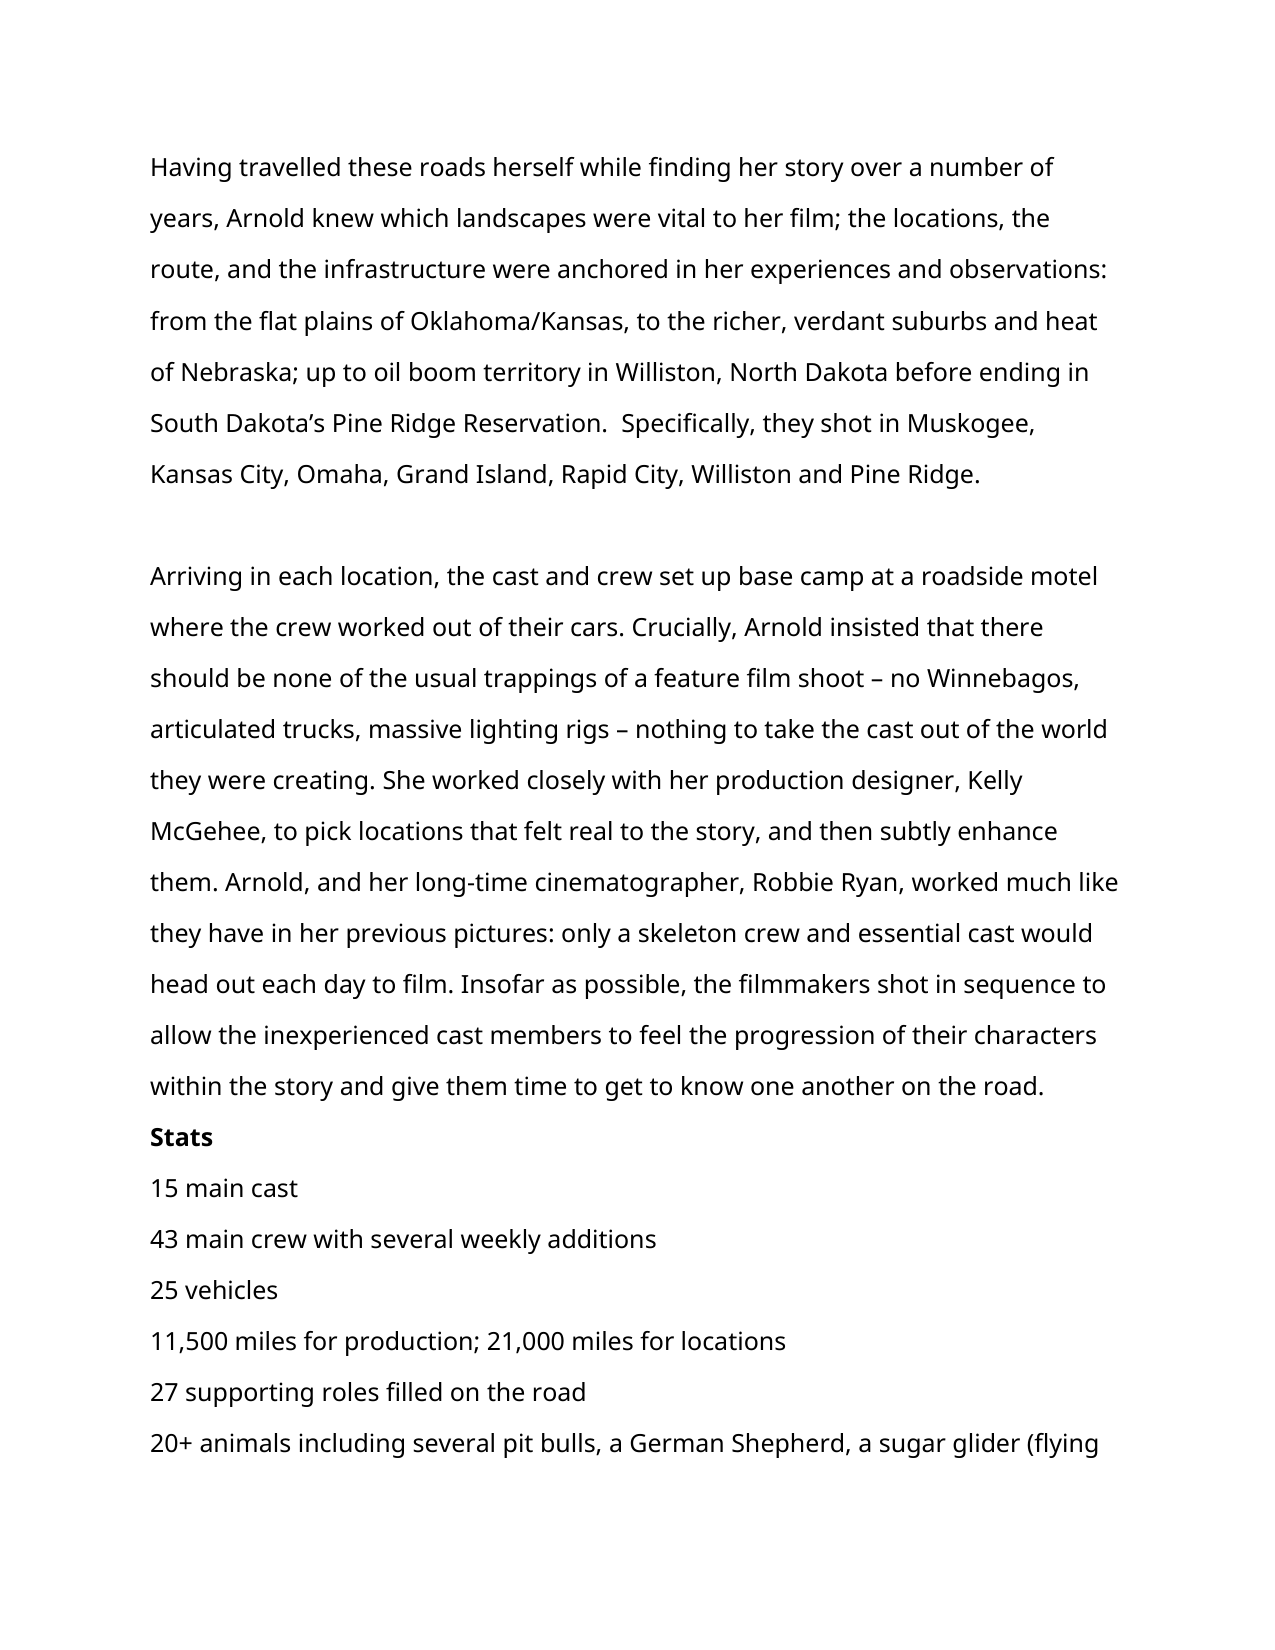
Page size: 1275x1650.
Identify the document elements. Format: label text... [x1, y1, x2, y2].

text 43 main crew with several weekly additions [150, 1222, 1125, 1256]
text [150, 1426, 1125, 1460]
text Arriving in each location, the cast and crew set up base camp at a roadside motel where the crew worked out of their cars. Crucially, Arnold insisted that there should be none of the usual trappings of a feature film shoot – no Winnebagos, articulated trucks, massive lighting rigs – nothing to take the cast out of the world they were creating. She worked closely with her production designer, Kelly McGehee, to pick locations that felt real to the story, and then subtly enhance them. Arnold, and her long-time cinematographer, Robbie Ryan, worked much like they have in her previous pictures: only a skeleton crew and essential cast would head out each day to film. Insofar as possible, the filmmakers shot in sequence to allow the inexperienced cast members to feel the progression of their characters within the story and give them time to get to know one another on the road. [150, 558, 1125, 1103]
text 11,500 miles for production; 21,000 miles for locations [150, 1324, 1125, 1358]
text Having travelled these roads herself while finding her story over a number of years, Arnold knew which landscapes were vital to her film; the locations, the route, and the infrastructure were anchored in her experiences and observations: from the flat plains of Oklahoma/Kansas, to the richer, verdant suburbs and heat of Nebraska; up to oil boom territory in Williston, North Dakota before ending in South Dakota’s Pine Ridge Reservation. Specifically, they shot in Muskogee, Kansas City, Omaha, Grand Island, Rapid City, Williston and Pine Ridge. [150, 150, 1125, 490]
text 27 supporting roles filled on the road [150, 1375, 1125, 1409]
text Stats [150, 1120, 1125, 1154]
text 25 vehicles [150, 1273, 1125, 1307]
text 15 main cast [150, 1171, 1125, 1205]
